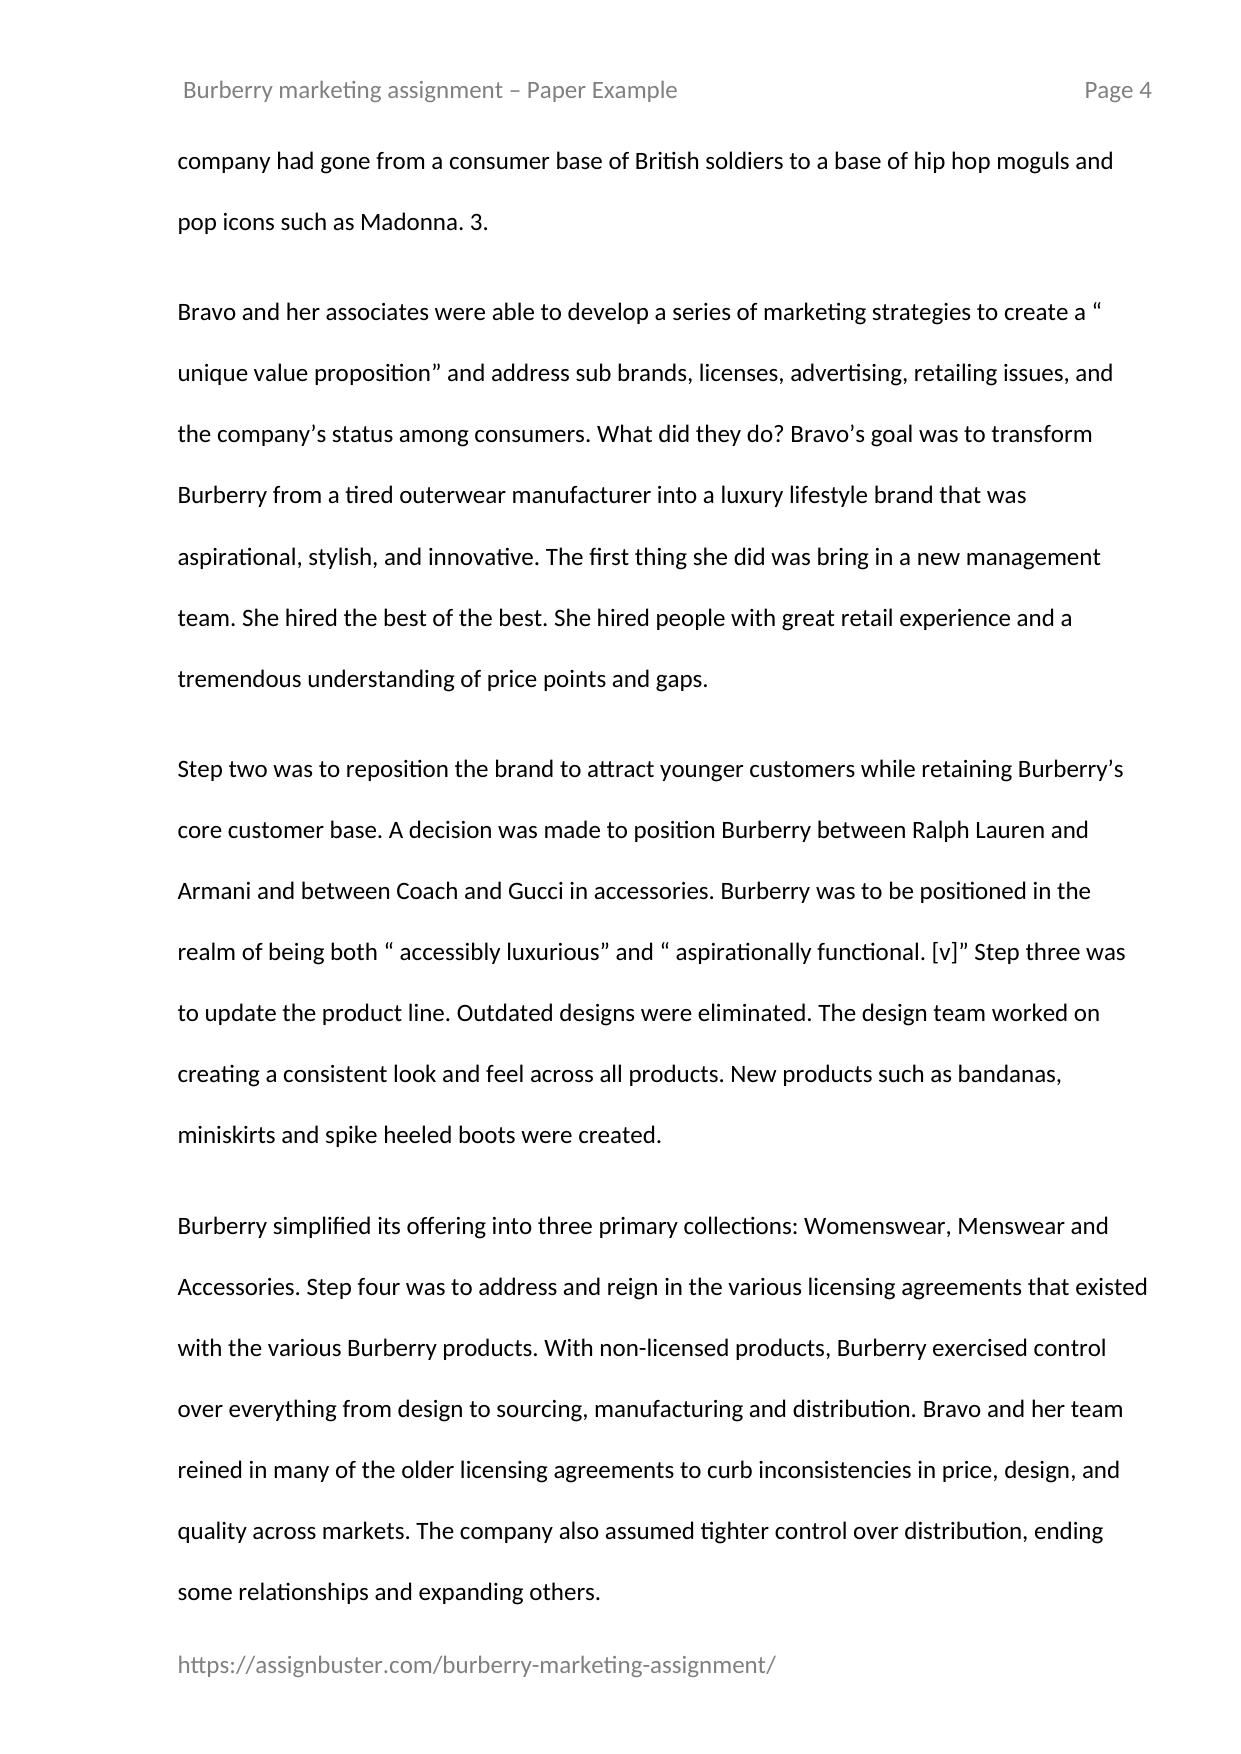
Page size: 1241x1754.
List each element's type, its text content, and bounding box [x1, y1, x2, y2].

text Bravo and her associates were able to develop a series of marketing strategies to create a “ unique value proposition” and address sub brands, licenses, advertising, retailing issues, and the company’s status among consumers. What did they do? Bravo’s goal was to transform Burberry from a tired outerwear manufacturer into a luxury lifestyle brand that was aspirational, stylish, and innovative. The first thing she did was bring in a new management team. She hired the best of the best. She hired people with great retail experience and a tremendous understanding of price points and gaps. [177, 297, 1152, 693]
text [177, 145, 1152, 237]
text Burberry simplified its offering into three primary collections: Womenswear, Menswear and Accessories. Step four was to address and reign in the various licensing agreements that existed with the various Burberry products. With non-licensed products, Burberry exercised control over everything from design to sourcing, manufacturing and distribution. Bravo and her team reined in many of the older licensing agreements to curb inconsistencies in price, design, and quality across markets. The company also assumed tighter control over distribution, ending some relationships and expanding others. [177, 1210, 1152, 1607]
text Step two was to reposition the brand to attract younger customers while retaining Burberry’s core customer base. A decision was made to position Burberry between Ralph Lauren and Armani and between Coach and Gucci in accessories. Burberry was to be positioned in the realm of being both “ accessibly luxurious” and “ aspirationally functional. [v]” Step three was to update the product line. Outdated designs were eliminated. The design team worked on creating a consistent look and feel across all products. New products such as bandanas, miniskirts and spike heeled boots were created. [177, 753, 1152, 1150]
